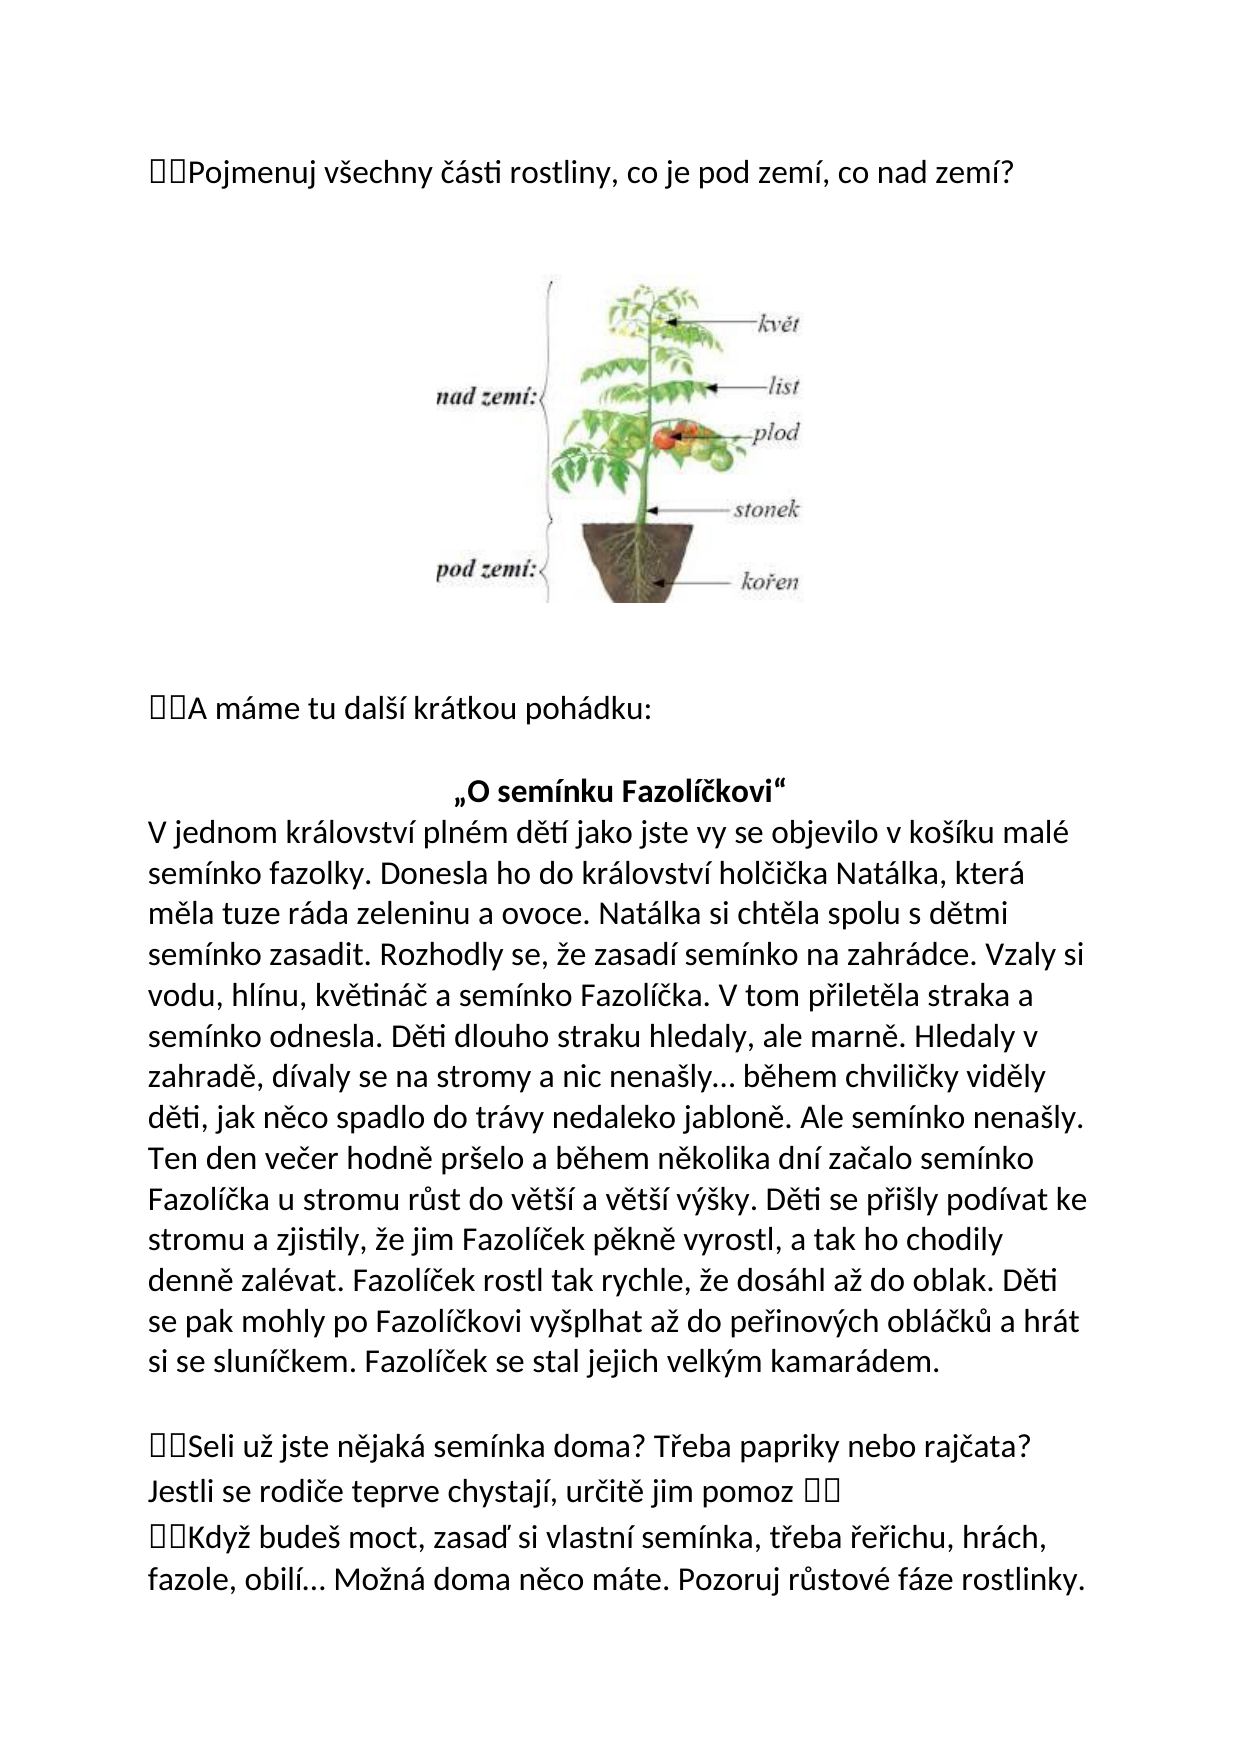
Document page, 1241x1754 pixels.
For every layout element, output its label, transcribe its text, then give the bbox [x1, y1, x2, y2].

text Pojmenuj všechny části rostliny, co je pod zemí, co nad zemí? [148, 148, 1093, 193]
text V jednom království plném dětí jako jste vy se objevilo v košíku malé semínko fazolky. Donesla ho do království holčička Natálka, která měla tuze ráda zeleninu a ovoce. Natálka si chtěla spolu s dětmi semínko zasadit. Rozhodly se, že zasadí semínko na zahrádce. Vzaly si vodu, hlínu, květináč a semínko Fazolíčka. V tom přiletěla straka a semínko odnesla. Děti dlouho straku hledaly, ale marně. Hledaly v zahradě, dívaly se na stromy a nic nenašly… během chviličky viděly děti, jak něco spadlo do trávy nedaleko jabloně. Ale semínko nenašly. Ten den večer hodně pršelo a během několika dní začalo semínko Fazolíčka u stromu růst do větší a větší výšky. Děti se přišly podívat ke stromu a zjistily, že jim Fazolíček pěkně vyrostl, a tak ho chodily denně zalévat. Fazolíček rostl tak rychle, že dosáhl až do oblak. Děti se pak mohly po Fazolíčkovi vyšplhat až do peřinových obláčků a hrát si se sluníčkem. Fazolíček se stal jejich velkým kamarádem. [148, 811, 1093, 1381]
text Seli už jste nějaká semínka doma? Třeba papriky nebo rajčata? Jestli se rodiče teprve chystají, určitě jim pomoz  [148, 1422, 1093, 1513]
text A máme tu další krátkou pohádku: [148, 684, 1093, 729]
text Když budeš moct, zasaď si vlastní semínka, třeba řeřichu, hrách, fazole, obilí… Možná doma něco máte. Pozoruj růstové fáze rostlinky. [148, 1513, 1093, 1599]
text „O semínku Fazolíčkovi“ [148, 770, 1093, 811]
